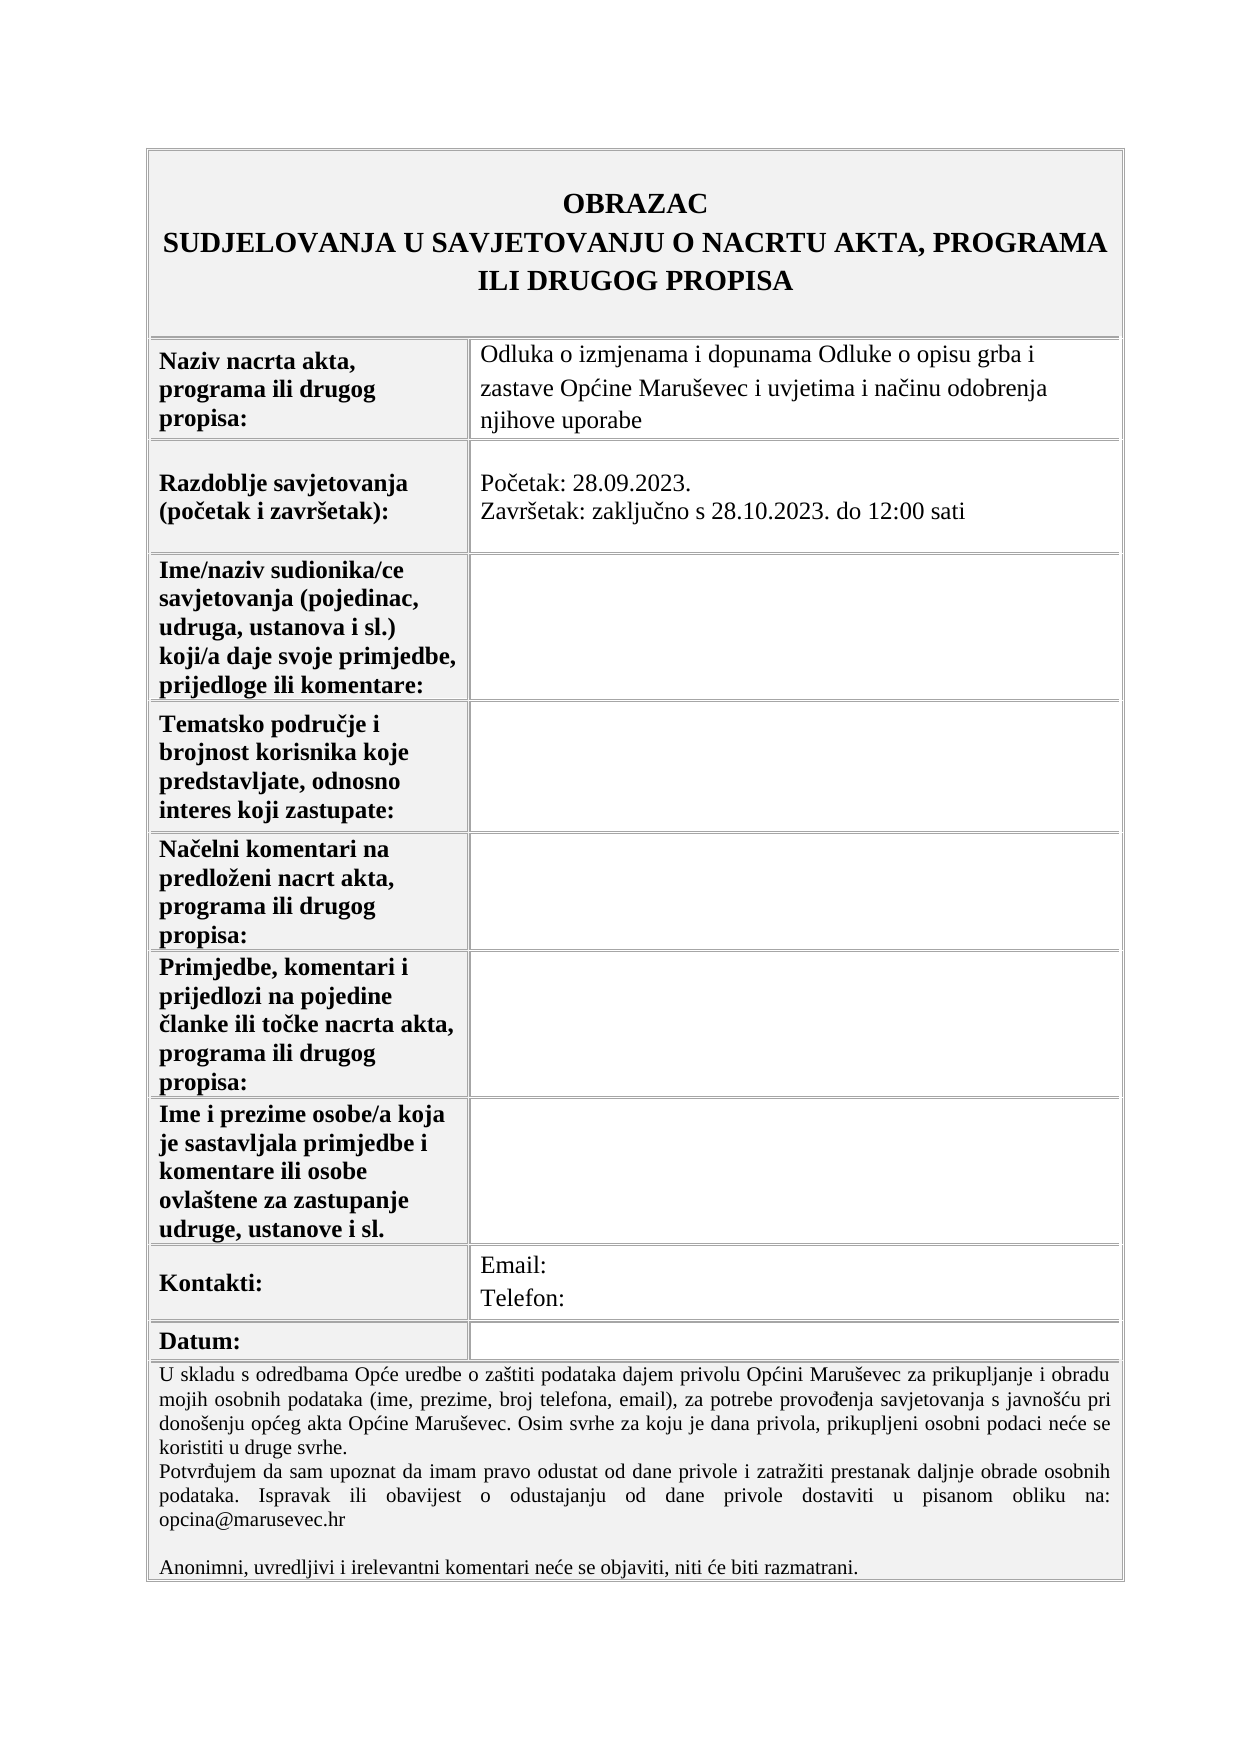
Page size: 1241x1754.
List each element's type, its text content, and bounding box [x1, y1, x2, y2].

table_cell [471, 831, 1122, 949]
table_cell Početak: 28.09.2023. Završetak: zaključno s 28.10.2023. do 12:00 sati [469, 438, 1123, 552]
table_cell [471, 1096, 1122, 1243]
table_cell Naziv nacrta akta, programa ili drugog propisa: [149, 336, 467, 438]
table_cell [469, 1319, 1123, 1359]
table_cell Razdoblje savjetovanja (početak i završetak): [148, 438, 469, 552]
table_cell Odluka o izmjenama i dopunama Odluke o opisu grba i zastave Općine Maruševec i uvjetima i načinu odobrenja njihove uporabe [471, 336, 1122, 438]
table_cell Ime/naziv sudionika/ce savjetovanja (pojedinac, udruga, ustanova i sl.) koji/a daje svoje primjedbe, prijedloge ili komentare: [149, 552, 467, 698]
table_cell Načelni komentari na predloženi nacrt akta, programa ili drugog propisa: [149, 831, 467, 949]
table_cell Primjedbe, komentari i prijedlozi na pojedine članke ili točke nacrta akta, programa ili drugog propisa: [148, 949, 469, 1096]
table_header OBRAZAC SUDJELOVANJA U SAVJETOVANJU O NACRTU AKTA, PROGRAMA ILI DRUGOG PROPISA [149, 151, 1122, 336]
table_cell Kontakti: [149, 1243, 467, 1319]
table_cell Tematsko područje i brojnost korisnika koje predstavljate, odnosno interes koji zastupate: [149, 699, 467, 831]
table_cell Datum: [148, 1319, 469, 1359]
table_cell Ime i prezime osobe/a koja je sastavljala primjedbe i komentare ili osobe ovlaštene za zastupanje udruge, ustanove i sl. [149, 1096, 467, 1243]
table_cell [469, 949, 1123, 1096]
table_cell [471, 552, 1122, 698]
table_cell Email: Telefon: [471, 1243, 1122, 1319]
table_cell [471, 699, 1122, 831]
table_cell U skladu s odredbama Opće uredbe o zaštiti podataka dajem privolu Općini Maruševec za prikupljanje i obradu mojih osobnih podataka (ime, prezime, broj telefona, email), za potrebe provođenja savjetovanja s javnošću pri donošenju općeg akta Općine Maruševec. Osim svrhe za koju je dana privola, prikupljeni osobni podaci neće se koristiti u druge svrhe. Potvrđujem da sam upoznat da imam pravo odustat od dane privole i zatražiti prestanak daljnje obrade osobnih podataka. Ispravak ili obavijest o odustajanju od dane privole dostaviti u pisanom obliku na: opcina@marusevec.hr Anonimni, uvredljivi i irelevantni komentari neće se objaviti, niti će biti razmatrani. [148, 1359, 1123, 1579]
